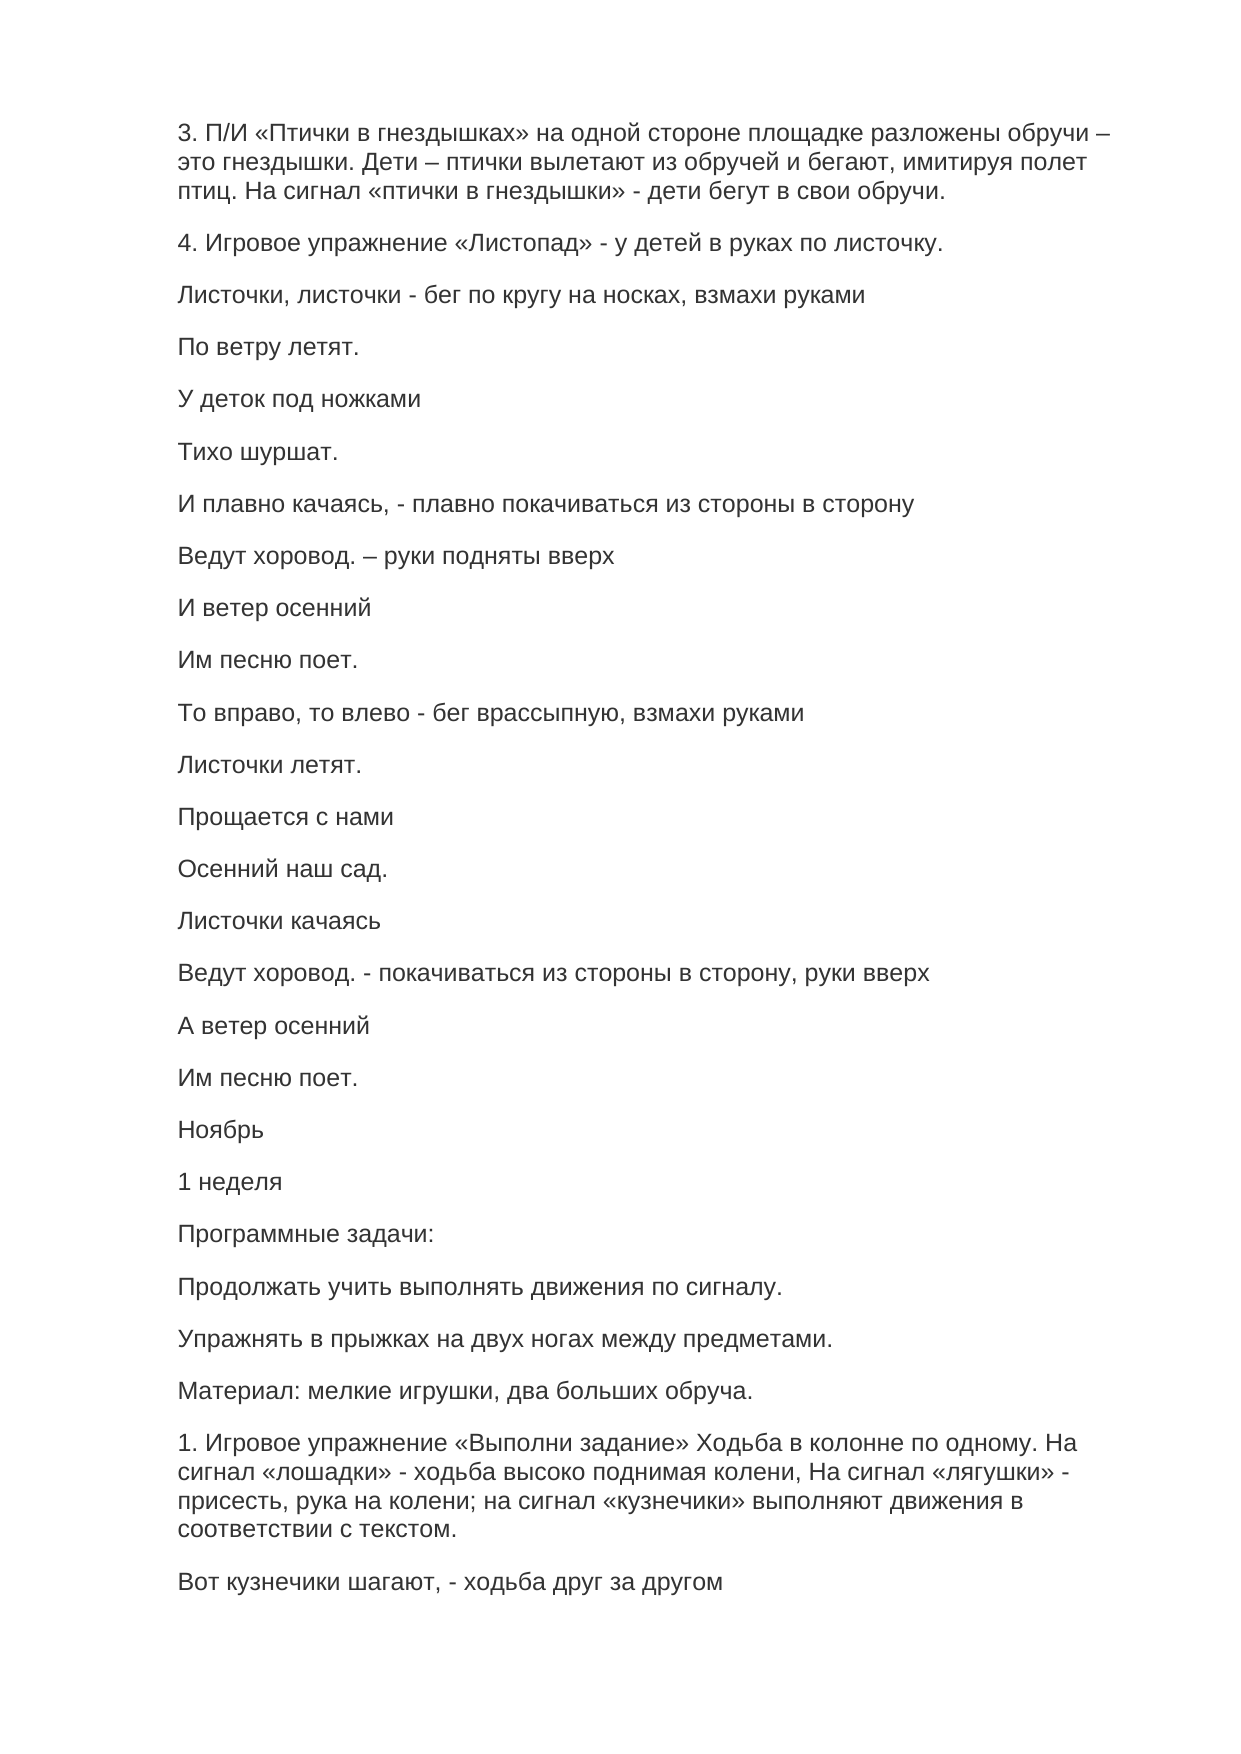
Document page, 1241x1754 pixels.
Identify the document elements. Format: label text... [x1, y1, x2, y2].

text Тихо шуршат. [177, 437, 1152, 465]
text 3. П/И «Птички в гнездышках» на одной стороне площадке разложены обручи – это гнездышки. Дети – птички вылетают из обручей и бегают, имитируя полет птиц. На сигнал «птички в гнездышки» - дети бегут в свои обручи. [177, 118, 1152, 204]
text Материал: мелкие игрушки, два больших обруча. [177, 1376, 1152, 1405]
text Листочки качаясь [177, 906, 1152, 935]
text Вот кузнечики шагают, - ходьба друг за другом [177, 1567, 1152, 1595]
text Ноябрь [177, 1115, 1152, 1144]
text И плавно качаясь, - плавно покачиваться из стороны в сторону [177, 489, 1152, 517]
text Программные задачи: [177, 1219, 1152, 1248]
text Ведут хоровод. – руки подняты вверх [177, 541, 1152, 570]
text По ветру летят. [177, 332, 1152, 361]
text Им песню поет. [177, 1063, 1152, 1092]
text То вправо, то влево - бег врассыпную, взмахи руками [177, 697, 1152, 726]
text У деток под ножками [177, 384, 1152, 413]
text Прощается с нами [177, 802, 1152, 831]
text Листочки летят. [177, 750, 1152, 778]
text А ветер осенний [177, 1011, 1152, 1039]
text И ветер осенний [177, 593, 1152, 622]
text 1 неделя [177, 1167, 1152, 1196]
text Им песню поет. [177, 645, 1152, 674]
text Продолжать учить выполнять движения по сигналу. [177, 1272, 1152, 1300]
text Упражнять в прыжках на двух ногах между предметами. [177, 1324, 1152, 1352]
text Листочки, листочки - бег по кругу на носках, взмахи руками [177, 280, 1152, 309]
text 4. Игровое упражнение «Листопад» - у детей в руках по листочку. [177, 228, 1152, 257]
text Осенний наш сад. [177, 854, 1152, 883]
text Ведут хоровод. - покачиваться из стороны в сторону, руки вверх [177, 958, 1152, 987]
text 1. Игровое упражнение «Выполни задание» Ходьба в колонне по одному. На сигнал «лошадки» - ходьба высоко поднимая колени, На сигнал «лягушки» - присесть, рука на колени; на сигнал «кузнечики» выполняют движения в соответствии с текстом. [177, 1428, 1152, 1543]
